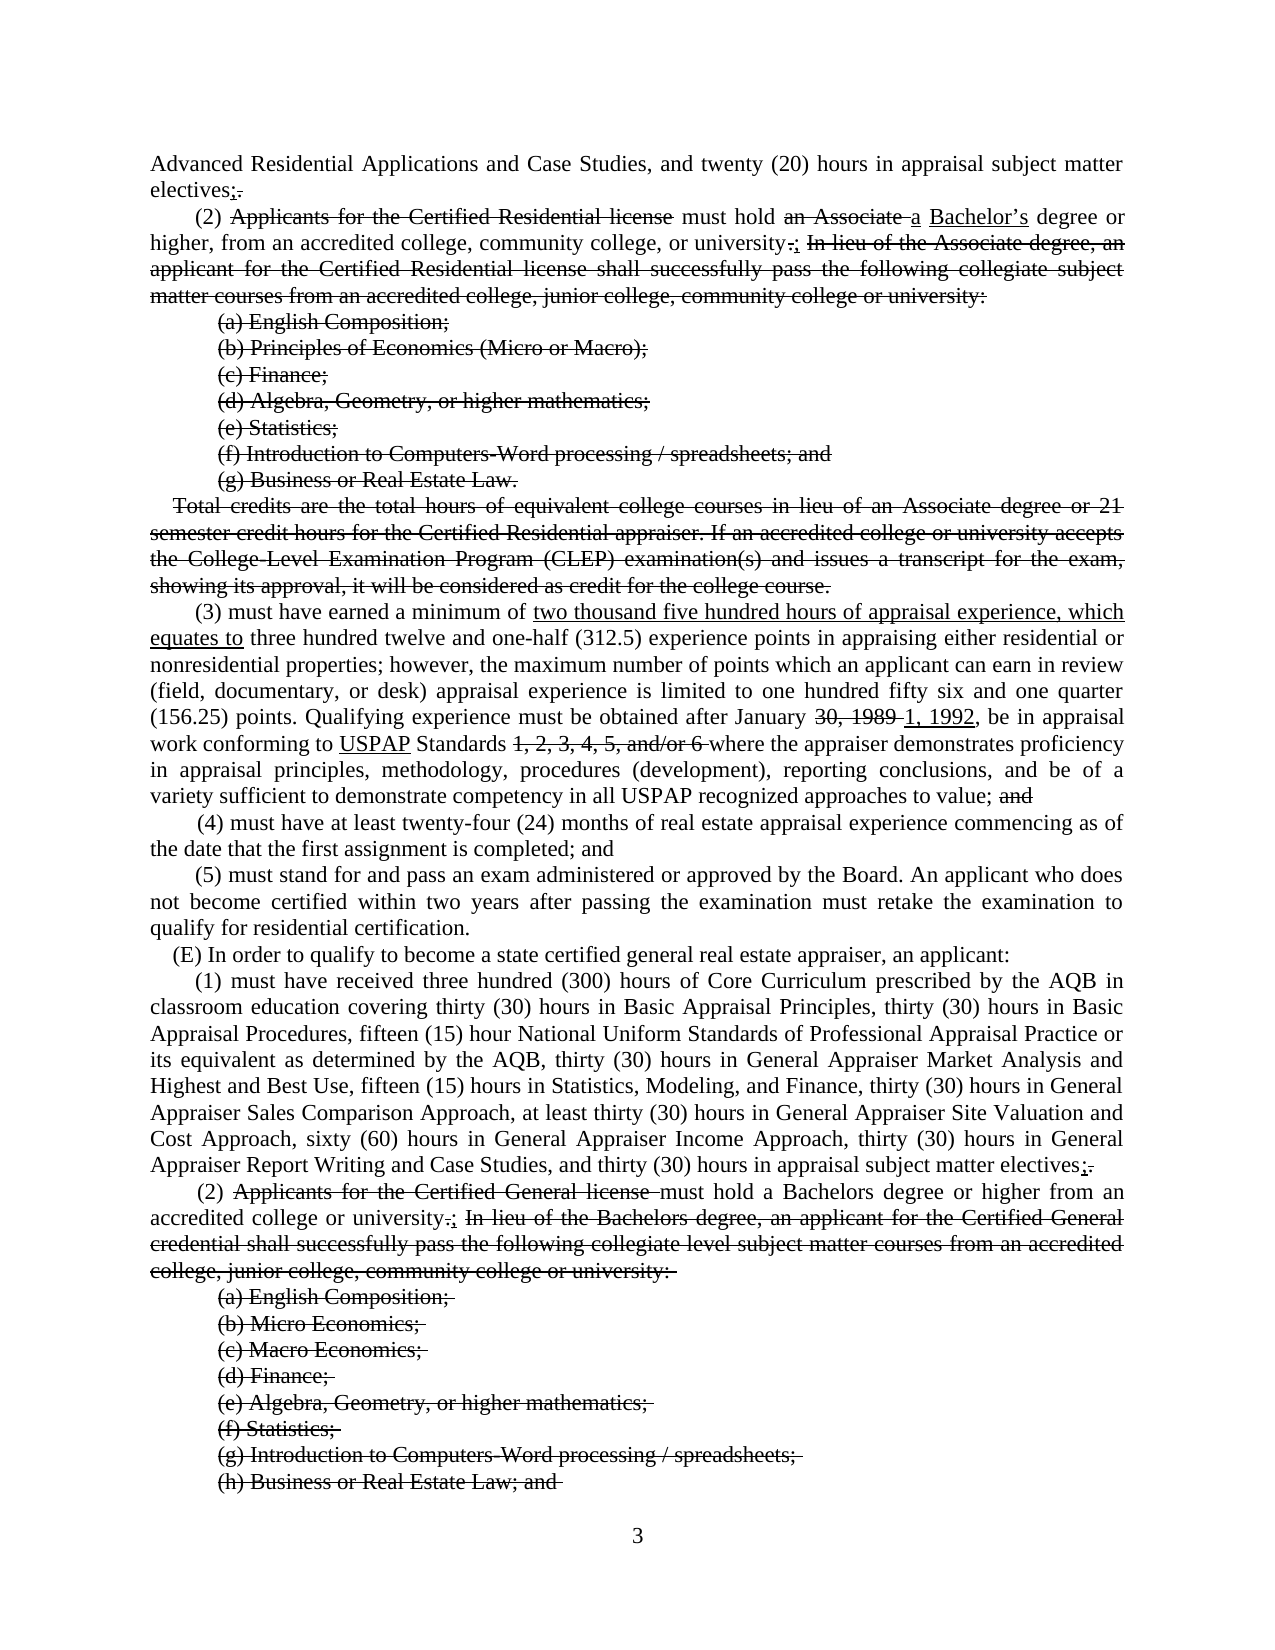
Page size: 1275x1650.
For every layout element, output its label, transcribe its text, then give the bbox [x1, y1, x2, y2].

text (g) Introduction to Computers-Word processing / spreadsheets; [195, 1441, 1125, 1468]
text (5) must stand for and pass an exam administered or approved by the Board. An applicant who does not become certified within two years after passing the examination must retake the examination to qualify for residential certification. [150, 862, 1125, 941]
text (c) Finance; [195, 361, 1125, 387]
text (b) Micro Economics; [195, 1309, 1125, 1336]
text (E) In order to qualify to become a state certified general real estate appraiser, an applicant: [150, 941, 1125, 967]
text (3) must have earned a minimum of two thousand five hundred hours of appraisal experience, which equates to three hundred twelve and one-half (312.5) experience points in appraising either residential or nonresidential properties; however, the maximum number of points which an applicant can earn in review (field, documentary, or desk) appraisal experience is limited to one hundred fifty six and one quarter (156.25) points. Qualifying experience must be obtained after January 30, 1989 1, 1992, be in appraisal work conforming to USPAP Standards 1, 2, 3, 4, 5, and/or 6 where the appraiser demonstrates proficiency in appraisal principles, methodology, procedures (development), reporting conclusions, and be of a variety sufficient to demonstrate competency in all USPAP recognized approaches to value; and [150, 598, 1125, 809]
text (f) Introduction to Computers-Word processing / spreadsheets; and [195, 440, 1125, 466]
text (h) Business or Real Estate Law; and [195, 1468, 1125, 1494]
text (2) Applicants for the Certified General license must hold a Bachelors degree or higher from an accredited college or university.; In lieu of the Bachelors degree, an applicant for the Certified General credential shall successfully pass the following collegiate level subject matter courses from an accredited college, junior college, community college or university: [150, 1178, 1125, 1283]
text (f) Statistics; [195, 1415, 1125, 1441]
text (d) Finance; [195, 1362, 1125, 1389]
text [150, 150, 1125, 203]
text (g) Business or Real Estate Law. [195, 466, 1125, 493]
text Total credits are the total hours of equivalent college courses in lieu of an Associate degree or 21 semester credit hours for the Certified Residential appraiser. If an accredited college or university accepts the College-Level Examination Program (CLEP) examination(s) and issues a transcript for the exam, showing its approval, it will be considered as credit for the college course. [150, 561, 1125, 598]
text (c) Macro Economics; [195, 1336, 1125, 1362]
text (a) English Composition; [195, 308, 1125, 334]
text Total credits are the total hours of equivalent college courses in lieu of an Associate degree or 21 semester credit hours for the Certified Residential appraiser. If an accredited college or university accepts the College-Level Examination Program (CLEP) examination(s) and issues a transcript for the exam, showing its approval, it will be considered as credit for the college course. [150, 493, 1125, 560]
text (a) English Composition; [195, 1283, 1125, 1309]
text (b) Principles of Economics (Micro or Macro); [195, 334, 1125, 361]
text (e) Algebra, Geometry, or higher mathematics; [195, 1389, 1125, 1415]
text (1) must have received three hundred (300) hours of Core Curriculum prescribed by the AQB in classroom education covering thirty (30) hours in Basic Appraisal Principles, thirty (30) hours in Basic Appraisal Procedures, fifteen (15) hour National Uniform Standards of Professional Appraisal Practice or its equivalent as determined by the AQB, thirty (30) hours in General Appraiser Market Analysis and Highest and Best Use, fifteen (15) hours in Statistics, Modeling, and Finance, thirty (30) hours in General Appraiser Sales Comparison Approach, at least thirty (30) hours in General Appraiser Site Valuation and Cost Approach, sixty (60) hours in General Appraiser Income Approach, thirty (30) hours in General Appraiser Report Writing and Case Studies, and thirty (30) hours in appraisal subject matter electives;. [150, 967, 1125, 1178]
text (2) Applicants for the Certified Residential license must hold an Associate a Bachelor’s degree or higher, from an accredited college, community college, or university.; In lieu of the Associate degree, an applicant for the Certified Residential license shall successfully pass the following collegiate subject matter courses from an accredited college, junior college, community college or university: [150, 203, 1125, 308]
text (4) must have at least twenty-four (24) months of real estate appraisal experience commencing as of the date that the first assignment is completed; and [150, 809, 1125, 862]
text (d) Algebra, Geometry, or higher mathematics; [195, 387, 1125, 413]
text (e) Statistics; [195, 413, 1125, 440]
